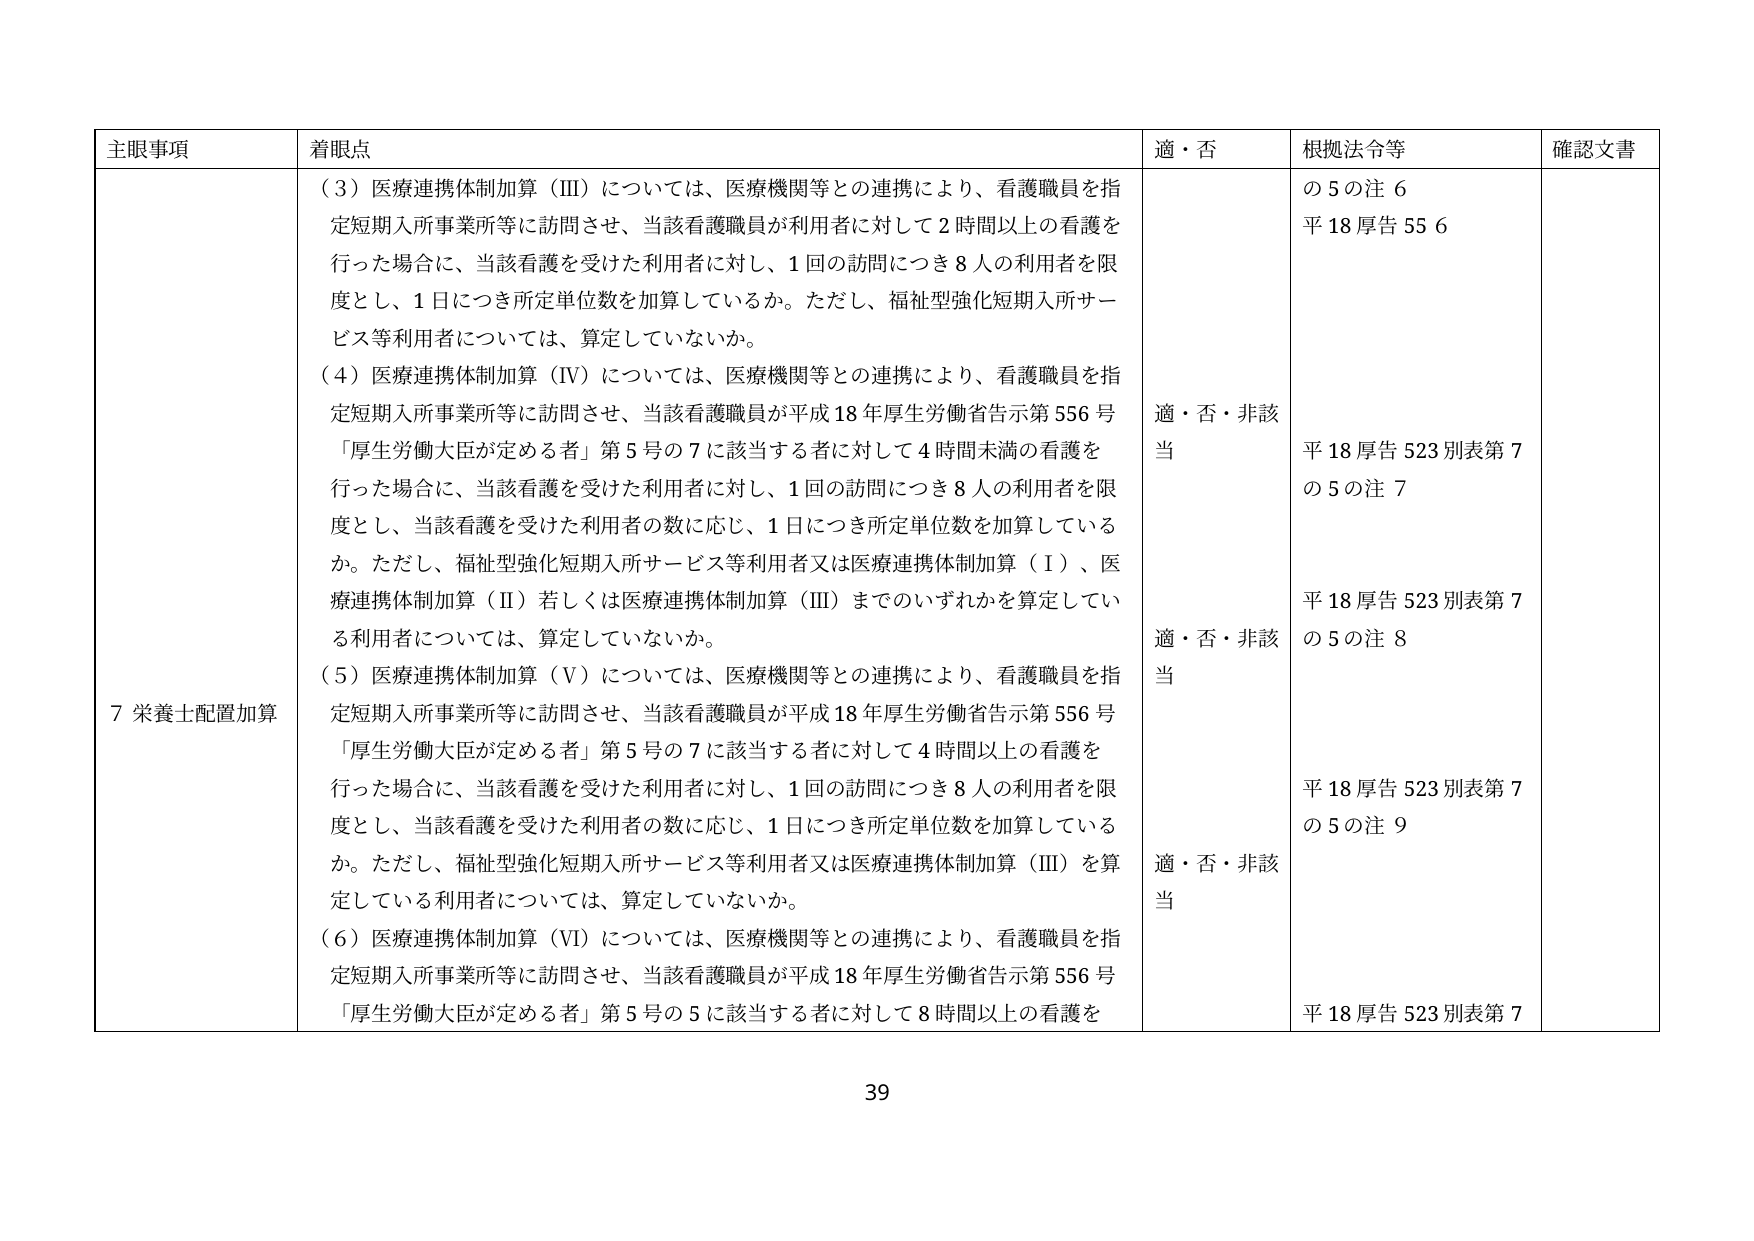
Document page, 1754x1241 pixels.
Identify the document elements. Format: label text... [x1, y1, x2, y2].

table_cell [298, 169, 1142, 1031]
table_header 根拠法令等 [1291, 130, 1541, 168]
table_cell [1291, 169, 1541, 1031]
table_header 着眼点 [298, 130, 1142, 168]
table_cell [1143, 169, 1290, 1031]
table_header 適・否 [1143, 130, 1290, 168]
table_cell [96, 169, 297, 1031]
table_header 確認文書 [1542, 130, 1659, 168]
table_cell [1542, 169, 1659, 1031]
table_header 主眼事項 [96, 130, 297, 168]
